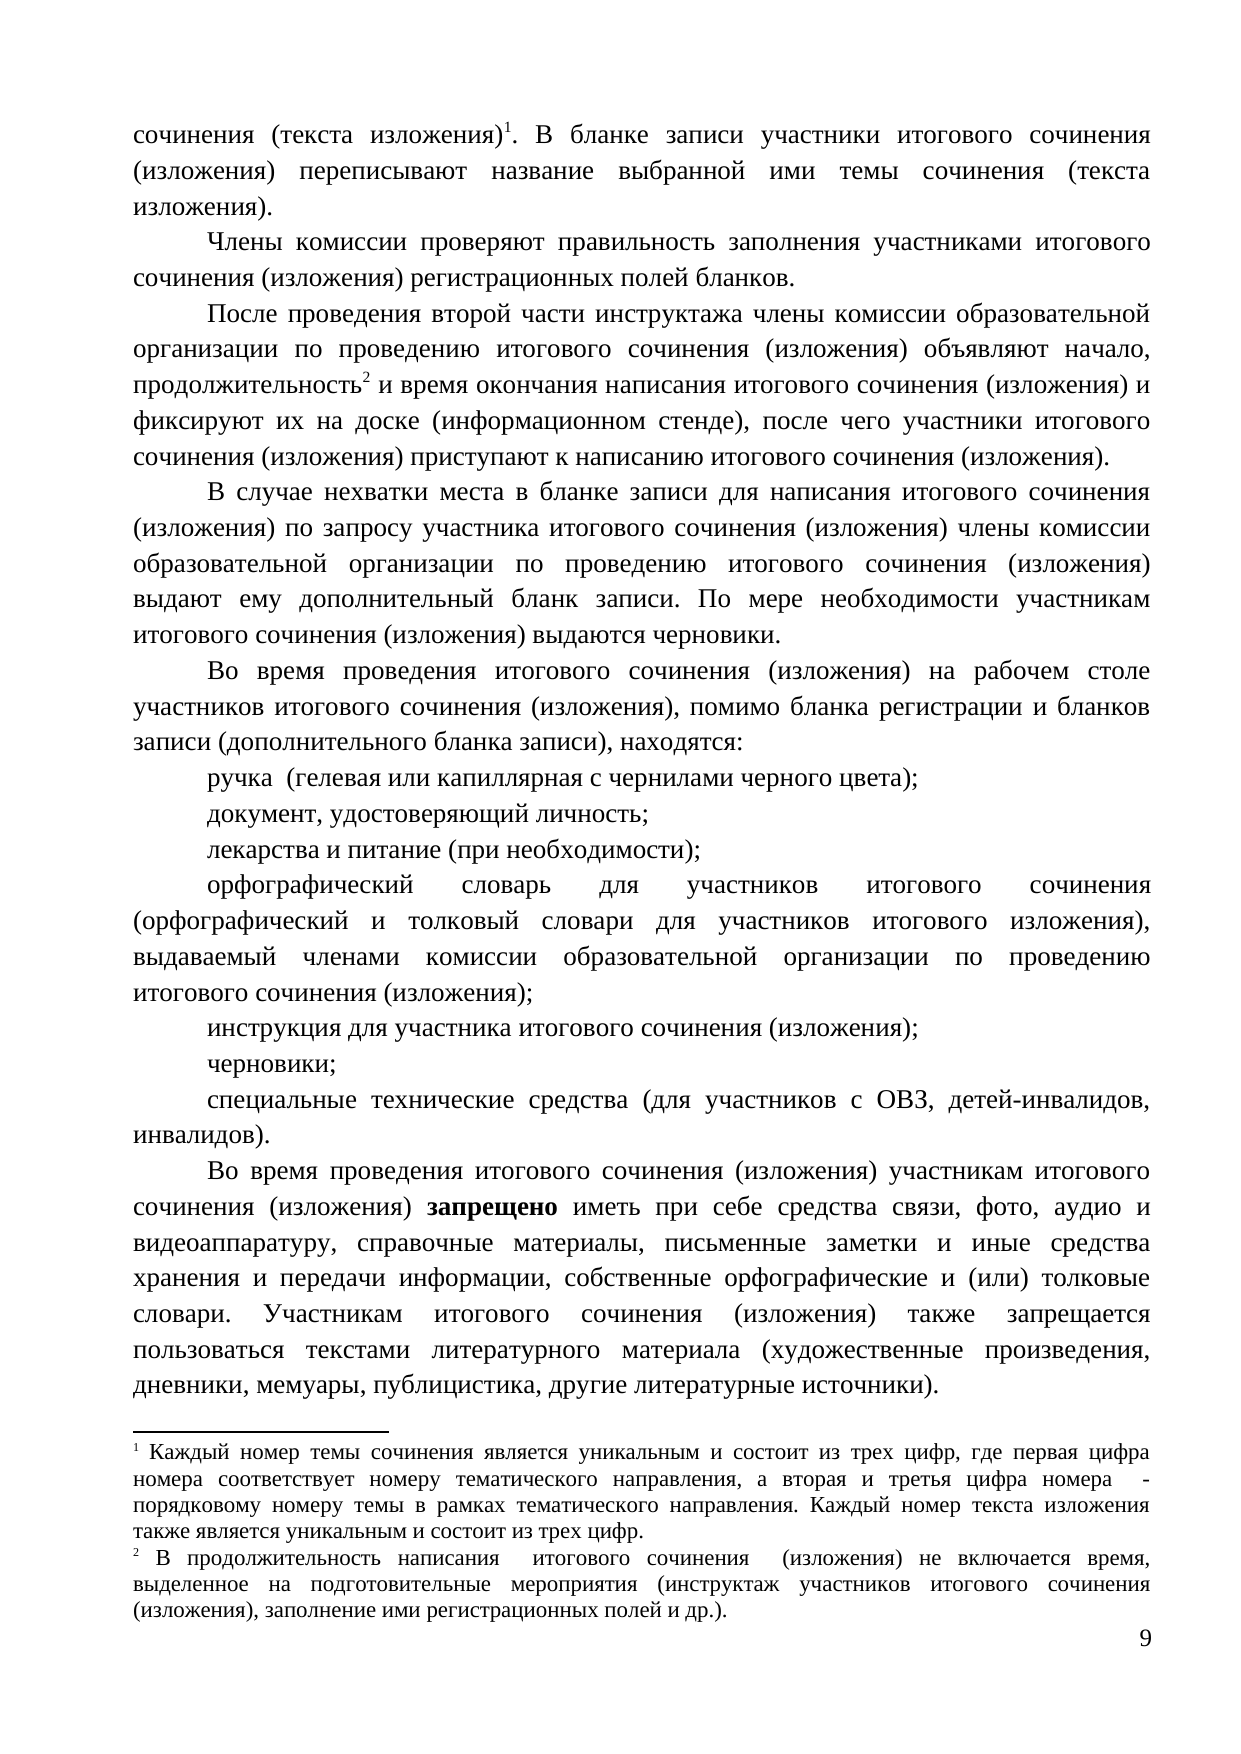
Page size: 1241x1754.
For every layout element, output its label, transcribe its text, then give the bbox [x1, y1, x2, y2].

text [133, 118, 1152, 221]
list орфографический словарь для участников итогового сочинения (орфографический и толковый словари для участников итогового изложения), выдаваемый членами комиссии образовательной организации по проведению итогового сочинения (изложения); [133, 868, 1152, 1007]
list документ, удостоверяющий личность; [133, 797, 1152, 828]
list специальные технические средства (для участников с ОВЗ, детей-инвалидов, инвалидов). [133, 1083, 1152, 1150]
list В случае нехватки места в бланке записи для написания итогового сочинения (изложения) по запросу участника итогового сочинения (изложения) члены комиссии образовательной организации по проведению итогового сочинения (изложения) выдают ему дополнительный бланк записи. По мере необходимости участникам итогового сочинения (изложения) выдаются черновики. [133, 475, 1152, 649]
list После проведения второй части инструктажа члены комиссии образовательной организации по проведению итогового сочинения (изложения) объявляют начало, продолжительность и время окончания написания итогового сочинения (изложения) и фиксируют их на доске (информационном стенде), после чего участники итогового сочинения (изложения) приступают к написанию итогового сочинения (изложения). [133, 297, 1152, 471]
list ручка (гелевая или капиллярная с чернилами черного цвета); [133, 761, 1152, 792]
list Во время проведения итогового сочинения (изложения) на рабочем столе участников итогового сочинения (изложения), помимо бланка регистрации и бланков записи (дополнительного бланка записи), находятся: [133, 654, 1152, 757]
text инструкция для участника итогового сочинения (изложения); [133, 1011, 1152, 1042]
text черновики; [133, 1047, 1152, 1078]
text Члены комиссии проверяют правильность заполнения участниками итогового сочинения (изложения) регистрационных полей бланков. [133, 225, 1152, 292]
list Во время проведения итогового сочинения (изложения) участникам итогового сочинения (изложения) запрещено иметь при себе средства связи, фото, аудио и видеоаппаратуру, справочные материалы, письменные заметки и иные средства хранения и передачи информации, собственные орфографические и (или) толковые словари. Участникам итогового сочинения (изложения) также запрещается пользоваться текстами литературного материала (художественные произведения, дневники, мемуары, публицистика, другие литературные источники). [133, 1154, 1152, 1400]
list лекарства и питание (при необходимости); [133, 833, 1152, 864]
